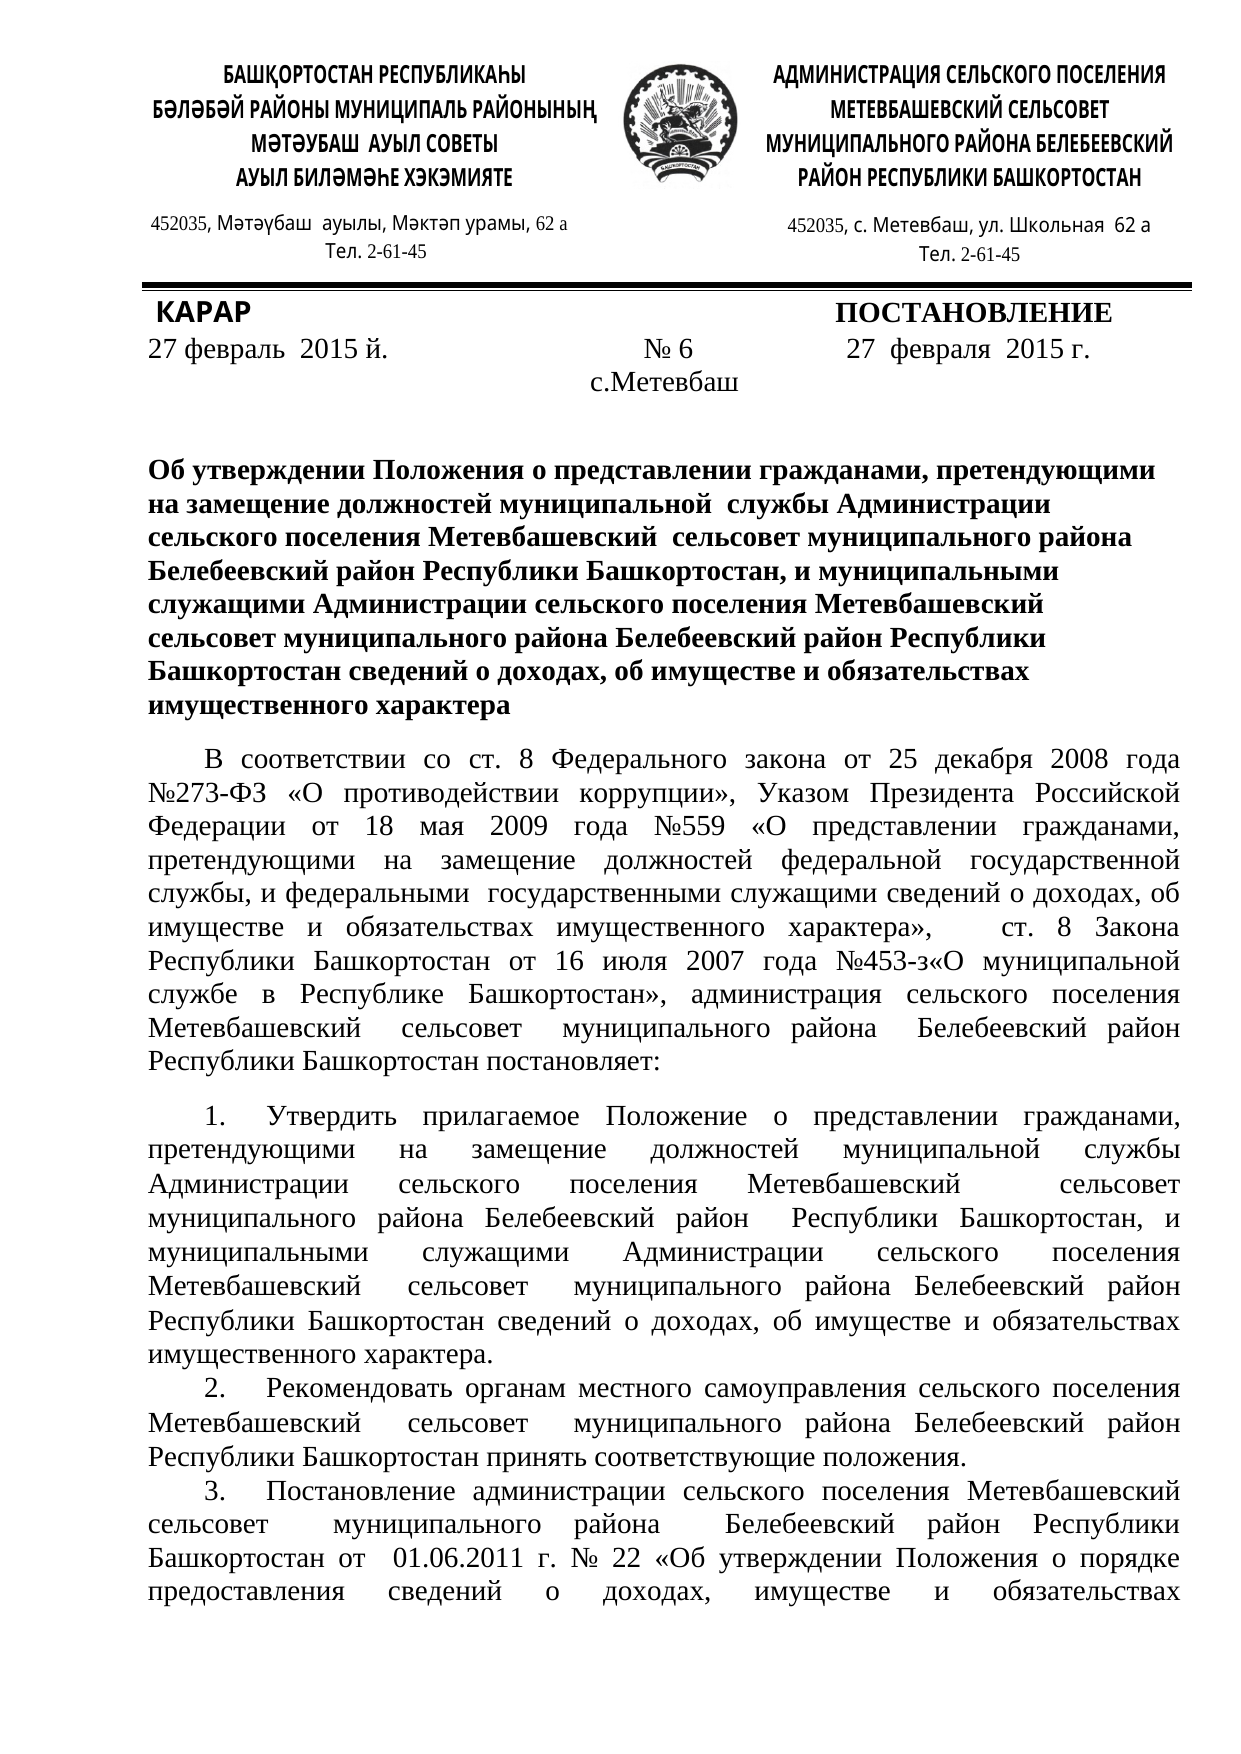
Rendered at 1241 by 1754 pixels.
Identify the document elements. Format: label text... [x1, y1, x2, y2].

table_header [607, 57, 747, 282]
text КАРАР ПОСТАНОВЛЕНИЕ [148, 291, 1181, 331]
table_header БАШҚОРТОСТАН РЕСПУБЛИКАҺЫ БӘЛӘБӘЙ РАЙОНЫ МУНИЦИПАЛЬ РАЙОНЫНЫҢ МӘТӘУБАШ АУЫЛ СОВЕТЫ АУЫЛ БИЛӘМӘҺЕ ХЭКЭМИЯТЕ 452035, Мәтәүбаш ауылы, Мәктәп урамы, 62 а Тел. 2-61-45 [142, 57, 607, 282]
text Об утверждении Положения о представлении гражданами, претендующими на замещение должностей муниципальной службы Администрации сельского поселения Метевбашевский сельсовет муниципального района Белебеевский район Республики Башкортостан, и муниципальными служащими Администрации сельского поселения Метевбашевский сельсовет муниципального района Белебеевский район Республики Башкортостан сведений о доходах, об имуществе и обязательствах имущественного характера [148, 452, 1181, 721]
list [148, 1473, 1181, 1607]
list Рекомендовать органам местного самоуправления сельского поселения Метевбашевский сельсовет муниципального района Белебеевский район Республики Башкортостан принять соответствующие положения. [148, 1370, 1181, 1473]
text В соответствии со ст. 8 Федерального закона от 25 декабря 2008 года №273-ФЗ «О противодействии коррупции», Указом Президента Российской Федерации от 18 мая 2009 года №559 «О представлении гражданами, претендующими на замещение должностей федеральной государственной службы, и федеральными государственными служащими сведений о доходах, об имуществе и обязательствах имущественного характера», ст. 8 Закона Республики Башкортостан от 16 июля 2007 года №453-з«О муниципальной службе в Республике Башкортостан», администрация сельского поселения Метевбашевский сельсовет муниципального района Белебеевский район Республики Башкортостан постановляет: [148, 741, 1181, 1077]
text с.Метевбаш [148, 364, 1181, 398]
text 27 февраль 2015 й. № 6 27 февраля . [148, 331, 1181, 364]
picture [612, 61, 745, 189]
list Утвердить прилагаемое Положение о представлении гражданами, претендующими на замещение должностей муниципальной службы Администрации сельского поселения Метевбашевский сельсовет муниципального района Белебеевский район Республики Башкортостан, и муниципальными служащими Администрации сельского поселения Метевбашевский сельсовет муниципального района Белебеевский район Республики Башкортостан сведений о доходах, об имуществе и обязательствах имущественного характера. [148, 1098, 1181, 1370]
table_header АДМИНИСТРАЦИЯ СЕЛЬСКОГО ПОСЕЛЕНИЯ МЕТЕВБАШЕВСКИЙ СЕЛЬСОВЕТ МУНИЦИПАЛЬНОГО РАЙОНА БЕЛЕБЕЕВСКИЙ РАЙОН РЕСПУБЛИКИ БАШКОРТОСТАН 452035, с. Метевбаш, ул. Школьная 62 а Тел. 2-61-45 [748, 57, 1192, 282]
